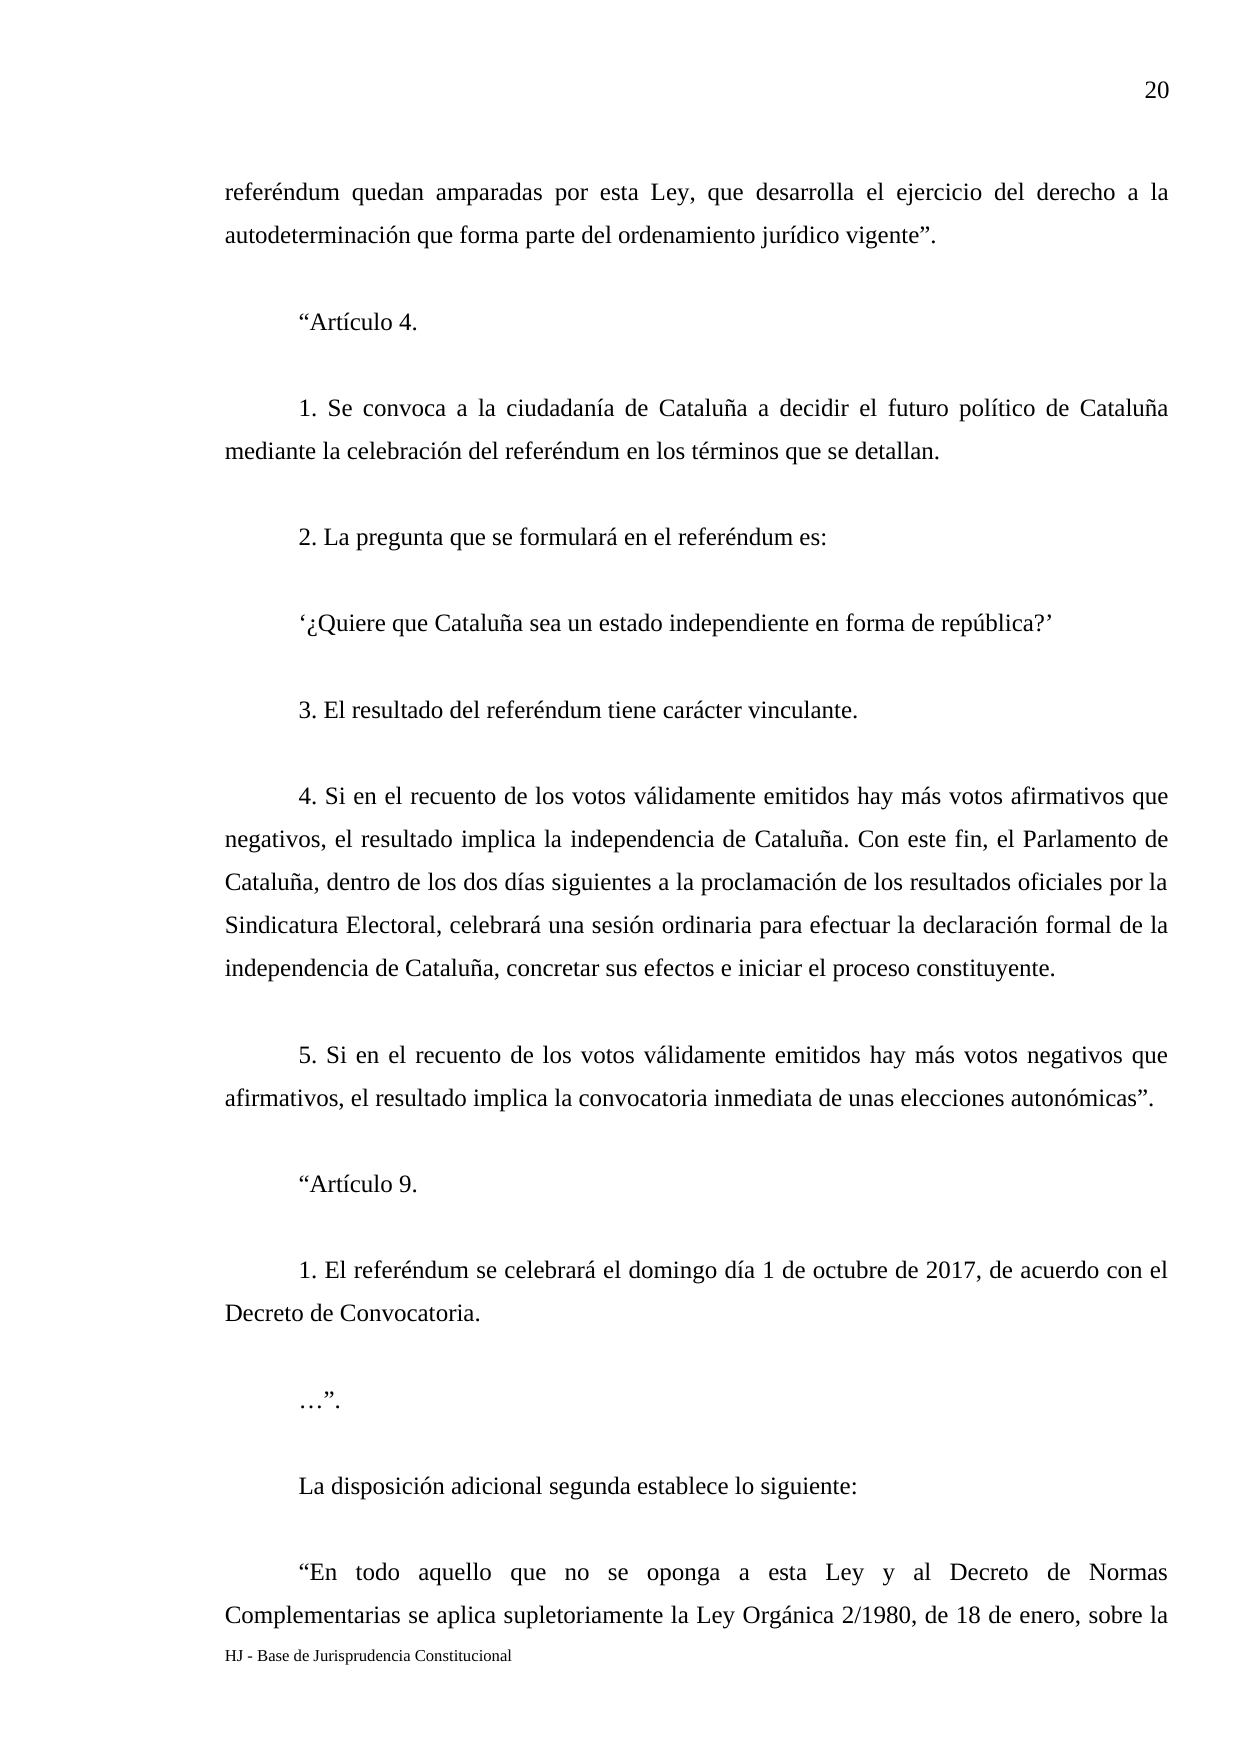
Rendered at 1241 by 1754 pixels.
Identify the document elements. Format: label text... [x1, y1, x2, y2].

text 4. Si en el recuento de los votos válidamente emitidos hay más votos afirmativos que negativos, el resultado implica la independencia de Cataluña. Con este fin, el Parlamento de Cataluña, dentro de los dos días siguientes a la proclamación de los resultados oficiales por la Sindicatura Electoral, celebrará una sesión ordinaria para efectuar la declaración formal de la independencia de Cataluña, concretar sus efectos e iniciar el proceso constituyente. [224, 781, 1169, 982]
text 2. La pregunta que se formulará en el referéndum es: [224, 522, 1169, 551]
text 1. El referéndum se celebrará el domingo día 1 de octubre de 2017, de acuerdo con el Decreto de Convocatoria. [224, 1255, 1169, 1327]
text La disposición adicional segunda establece lo siguiente: [224, 1471, 1169, 1500]
text 1. Se convoca a la ciudadanía de Cataluña a decidir el futuro político de Cataluña mediante la celebración del referéndum en los términos que se detallan. [224, 393, 1169, 465]
text ‘¿Quiere que Cataluña sea un estado independiente en forma de república?’ [224, 608, 1169, 637]
text “Artículo 9. [224, 1169, 1169, 1198]
text 5. Si en el recuento de los votos válidamente emitidos hay más votos negativos que afirmativos, el resultado implica la convocatoria inmediata de unas elecciones autonómicas”. [224, 1040, 1169, 1112]
text “Artículo 4. [224, 307, 1169, 335]
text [224, 1557, 1169, 1629]
text 3. El resultado del referéndum tiene carácter vinculante. [224, 695, 1169, 723]
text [224, 177, 1169, 249]
text …”. [224, 1385, 1169, 1413]
